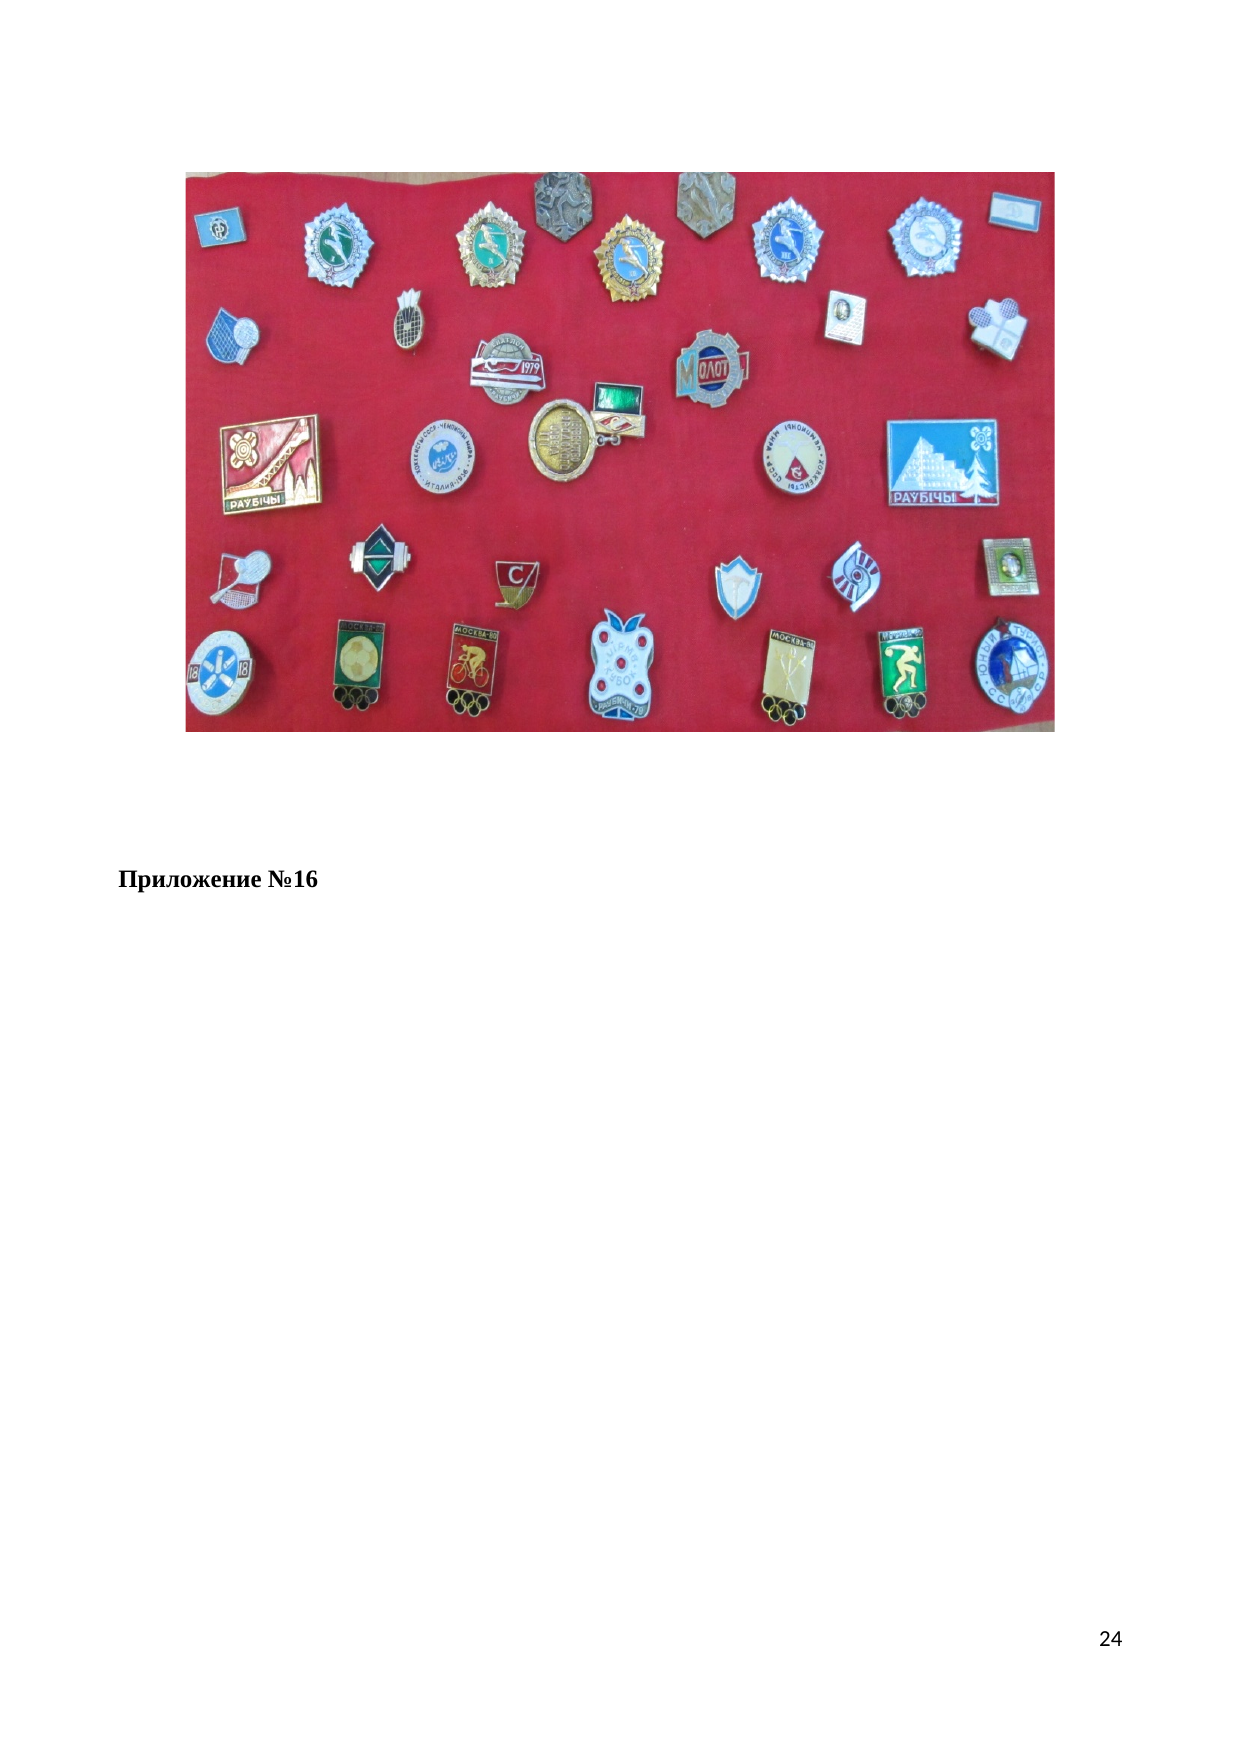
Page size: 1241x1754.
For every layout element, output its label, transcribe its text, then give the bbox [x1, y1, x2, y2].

text Приложение №16 [118, 864, 1122, 893]
picture [185, 172, 1055, 732]
